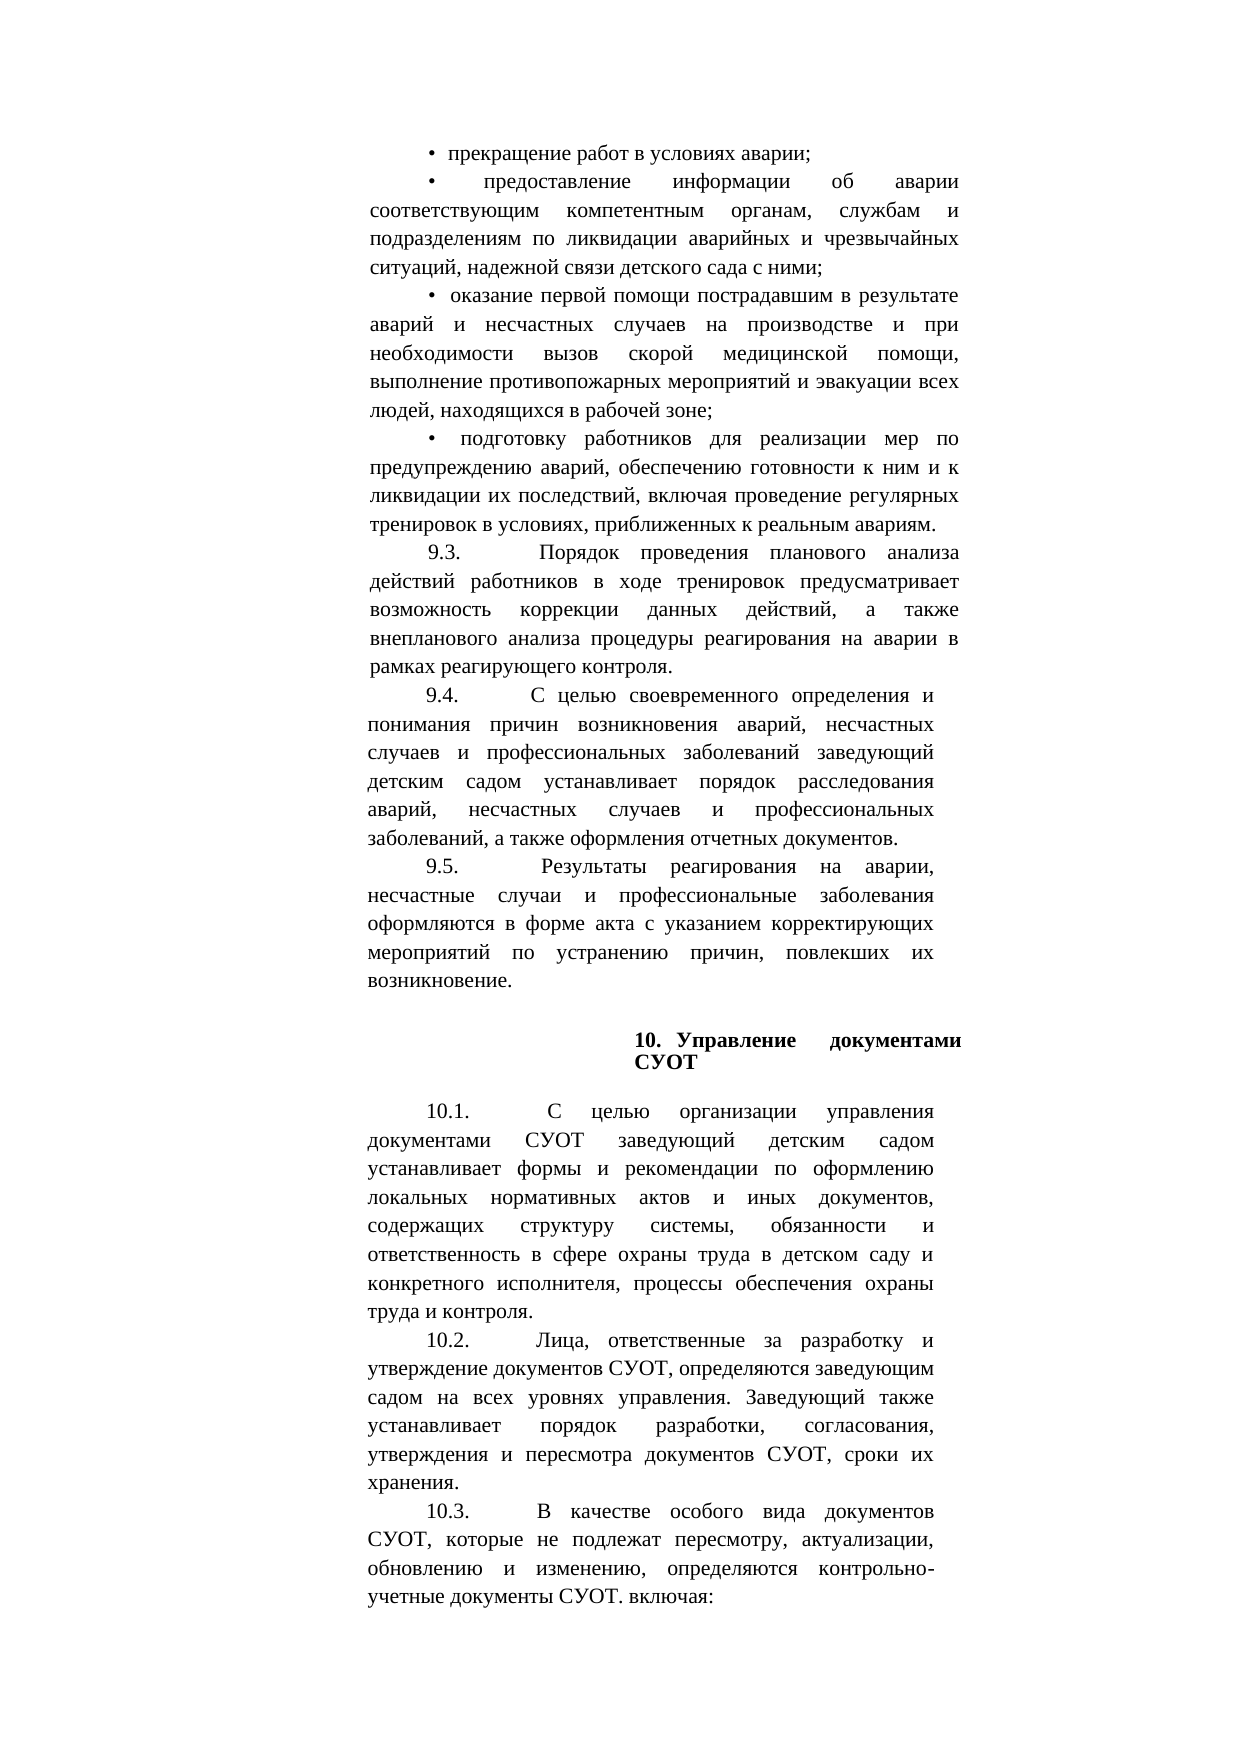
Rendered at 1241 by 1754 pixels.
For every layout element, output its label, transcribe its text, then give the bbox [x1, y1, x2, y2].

list В качестве особого вида документов СУОТ, которые не подлежат пересмотру, актуализации, обновлению и изменению, определяются контрольноучетные документы СУОТ. включая: [367, 1496, 934, 1610]
list прекращение работ в условиях аварии; [369, 137, 962, 166]
list Порядок проведения планового анализа действий работников в ходе тренировок предусматривает возможность коррекции данных действий, а также внепланового анализа процедуры реагирования на аварии в рамках реагирующего контроля. [369, 537, 959, 679]
list Управление документами СУОТ [634, 1030, 962, 1074]
list предоставление информации об аварии соответствующим компетентным органам, службам и подразделениям по ликвидации аварийных и чрезвычайных ситуаций, надежной связи детского сада с ними; [369, 166, 959, 280]
list С целью своевременного определения и понимания причин возникновения аварий, несчастных случаев и профессиональных заболеваний заведующий детским садом устанавливает порядок расследования аварий, несчастных случаев и профессиональных заболеваний, а также оформления отчетных документов. [367, 679, 934, 851]
list С целью организации управления документами СУОТ заведующий детским садом устанавливает формы и рекомендации по оформлению локальных нормативных актов и иных документов, содержащих структуру системы, обязанности и ответственность в сфере охраны труда в детском саду и конкретного исполнителя, процессы обеспечения охраны труда и контроля. [367, 1096, 934, 1324]
list подготовку работников для реализации мер по предупреждению аварий, обеспечению готовности к ним и к ликвидации их последствий, включая проведение регулярных тренировок в условиях, приближенных к реальным авариям. [369, 423, 959, 537]
list Лица, ответственные за разработку и утверждение документов СУОТ, определяются заведующим садом на всех уровнях управления. Заведующий также устанавливает порядок разработки, согласования, утверждения и пересмотра документов СУОТ, сроки их хранения. [367, 1324, 934, 1496]
list оказание первой помощи пострадавшим в результате аварий и несчастных случаев на производстве и при необходимости вызов скорой медицинской помощи, выполнение противопожарных мероприятий и эвакуации всех людей, находящихся в рабочей зоне; [369, 280, 959, 423]
list Результаты реагирования на аварии, несчастные случаи и профессиональные заболевания оформляются в форме акта с указанием корректирующих мероприятий по устранению причин, повлекших их возникновение. [367, 851, 934, 993]
